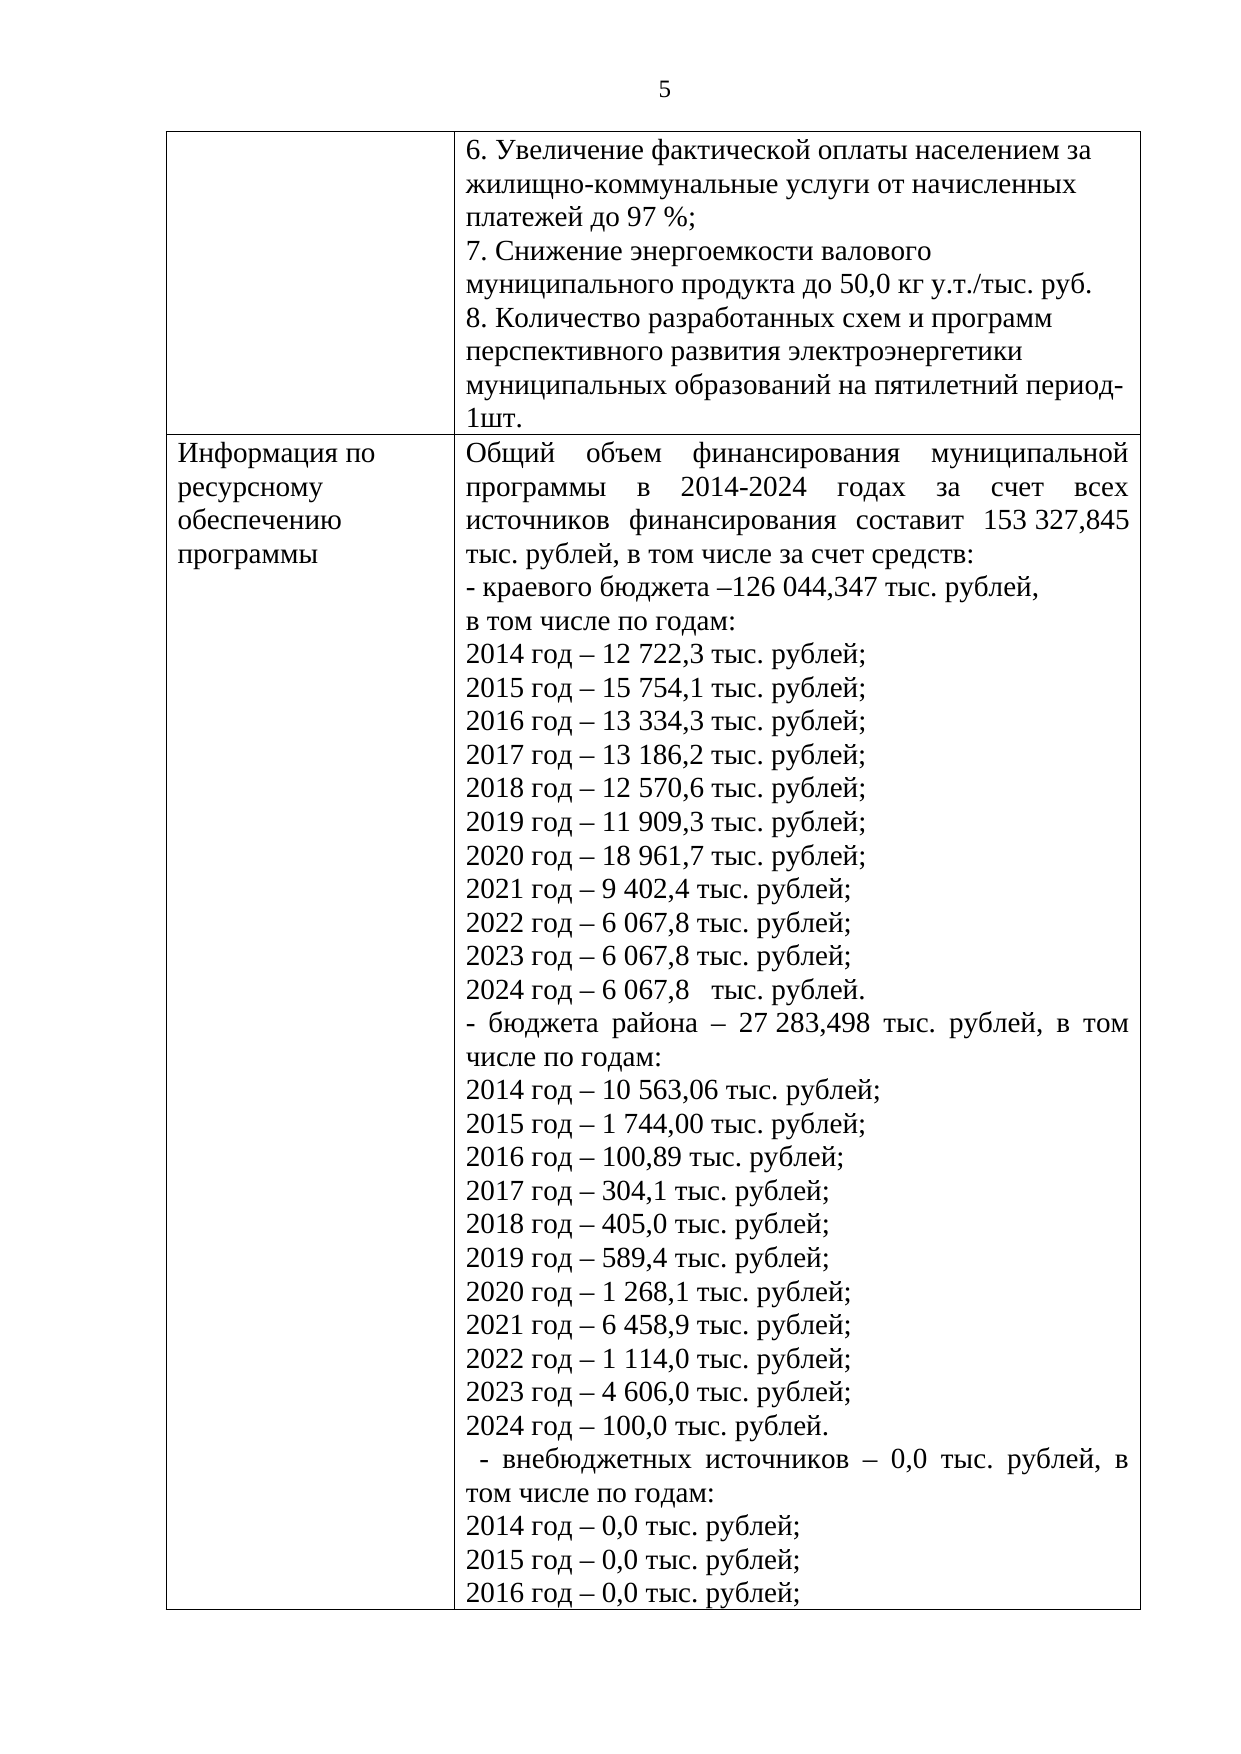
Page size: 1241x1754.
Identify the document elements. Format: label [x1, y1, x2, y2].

table_cell [167, 435, 454, 1609]
table_cell [455, 435, 1140, 1609]
table_cell [167, 132, 454, 434]
table_cell [455, 132, 1140, 434]
